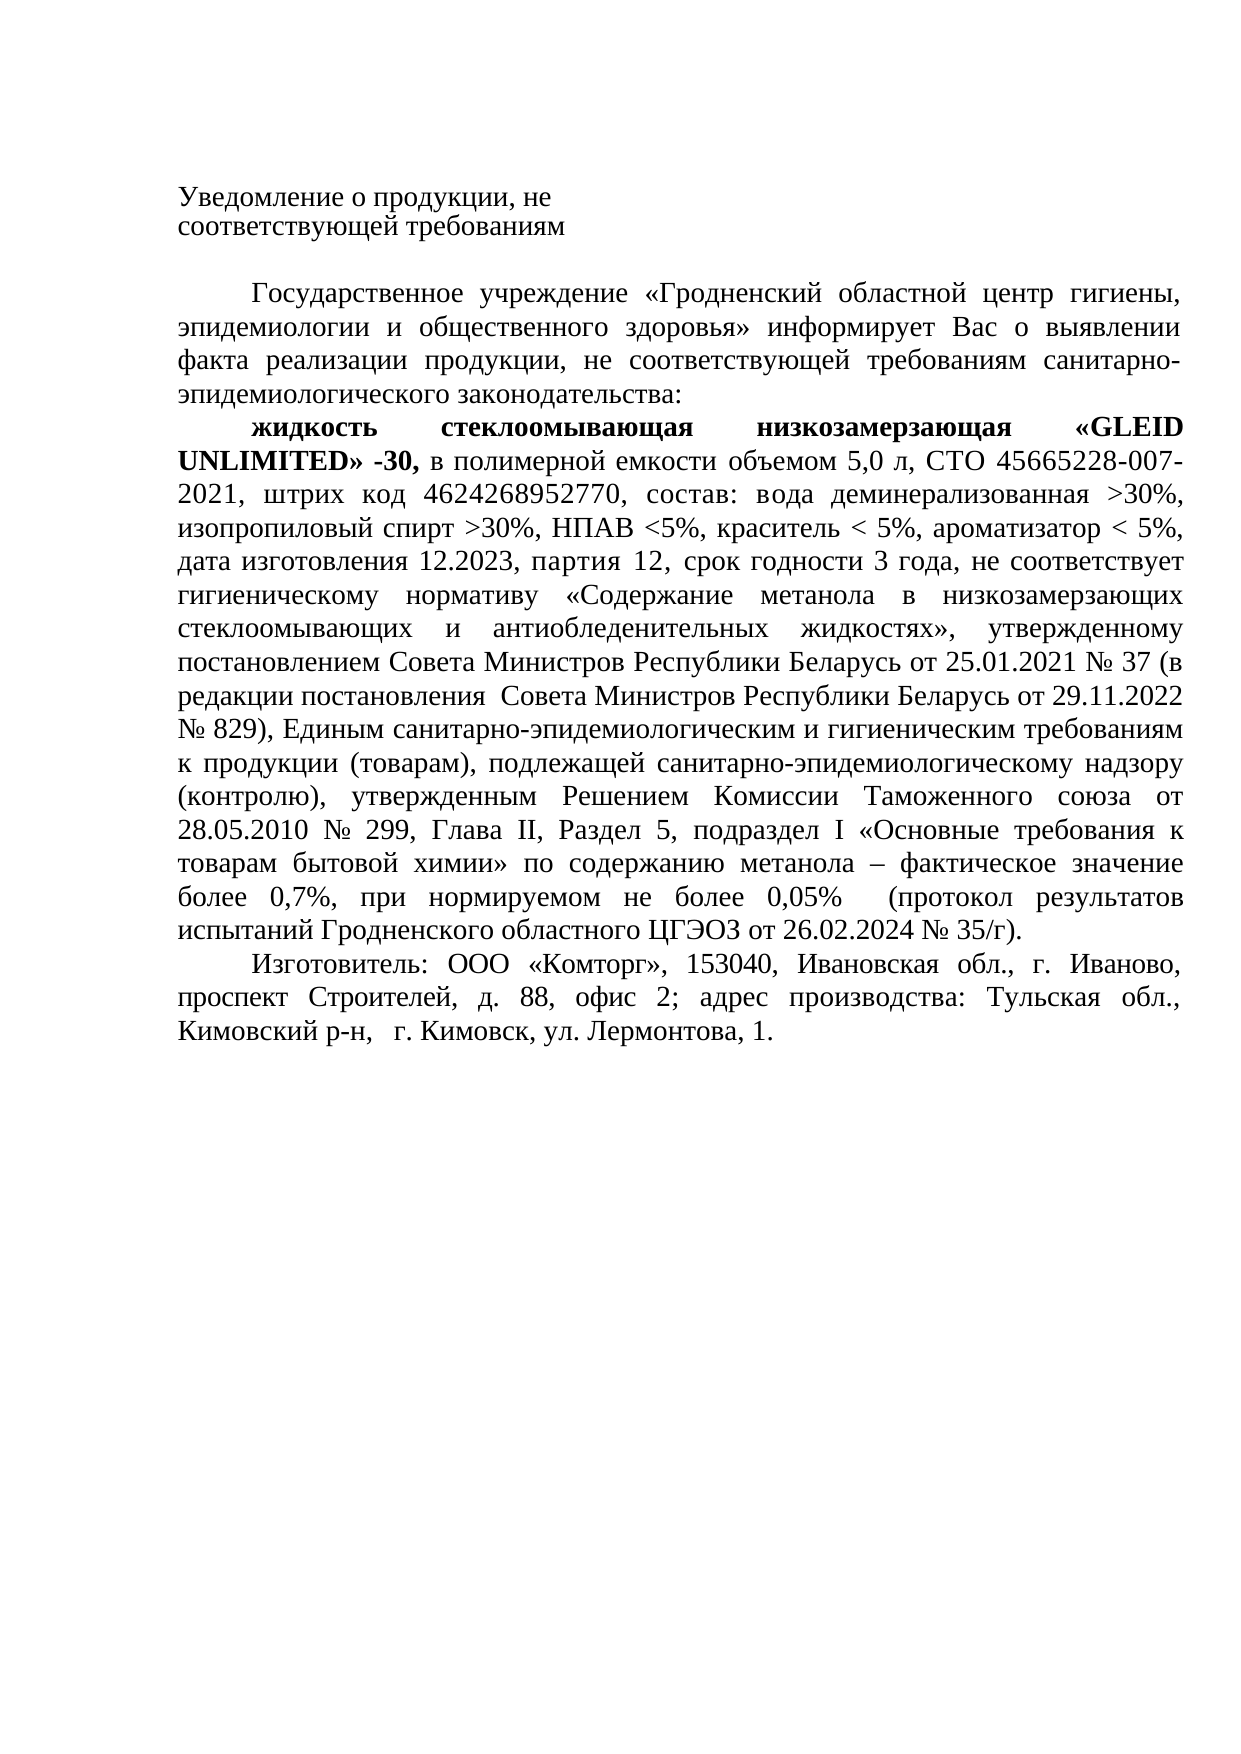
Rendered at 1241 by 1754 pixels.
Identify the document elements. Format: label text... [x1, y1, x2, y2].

text Уведомление о продукции, не соответствующей требованиям [177, 183, 664, 242]
text жидкость стеклоомывающая низкозамерзающая «GLEID UNLIMITED» -30, в полимерной емкости объемом 5,0 л, СТО 45665228-007-2021, штрих код 4624268952770, состав: вода деминерализованная >30%, изопропиловый спирт >30%, НПАВ <5%, краситель < 5%, ароматизатор < 5%, дата изготовления 12.2023, партия 12, срок годности 3 года, не соответствует гигиеническому нормативу «Содержание метанола в низкозамерзающих стеклоомывающих и антиобледенительных жидкостях», утвержденному постановлением Совета Министров Республики Беларусь от 25.01.2021 № 37 (в редакции постановления Совета Министров Республики Беларусь от 29.11.2022 № 829), Единым санитарно-эпидемиологическим и гигиеническим требованиям к продукции (товарам), подлежащей санитарно-эпидемиологическому надзору (контролю), утвержденным Решением Комиссии Таможенного союза от 28.05.2010 № 299, Глава II, Раздел 5, подраздел I «Основные требования к товарам бытовой химии» по содержанию метанола – фактическое значение более 0,7%, при нормируемом не более 0,05% (протокол результатов испытаний Гродненского областного ЦГЭОЗ от 26.02.2024 № 35/г). [177, 409, 1184, 946]
text Государственное учреждение «Гродненский областной центр гигиены, эпидемиологии и общественного здоровья» информирует Вас о выявлении факта реализации продукции, не соответствующей требованиям санитарно-эпидемиологического законодательства: [177, 275, 1181, 409]
text Изготовитель: ООО «Комторг», 153040, Ивановская обл., г. Иваново, проспект Строителей, д. 88, офис 2; адрес производства: Тульская обл., Кимовский р-н, г. Кимовск, ул. Лермонтова, 1. [177, 946, 1181, 1047]
